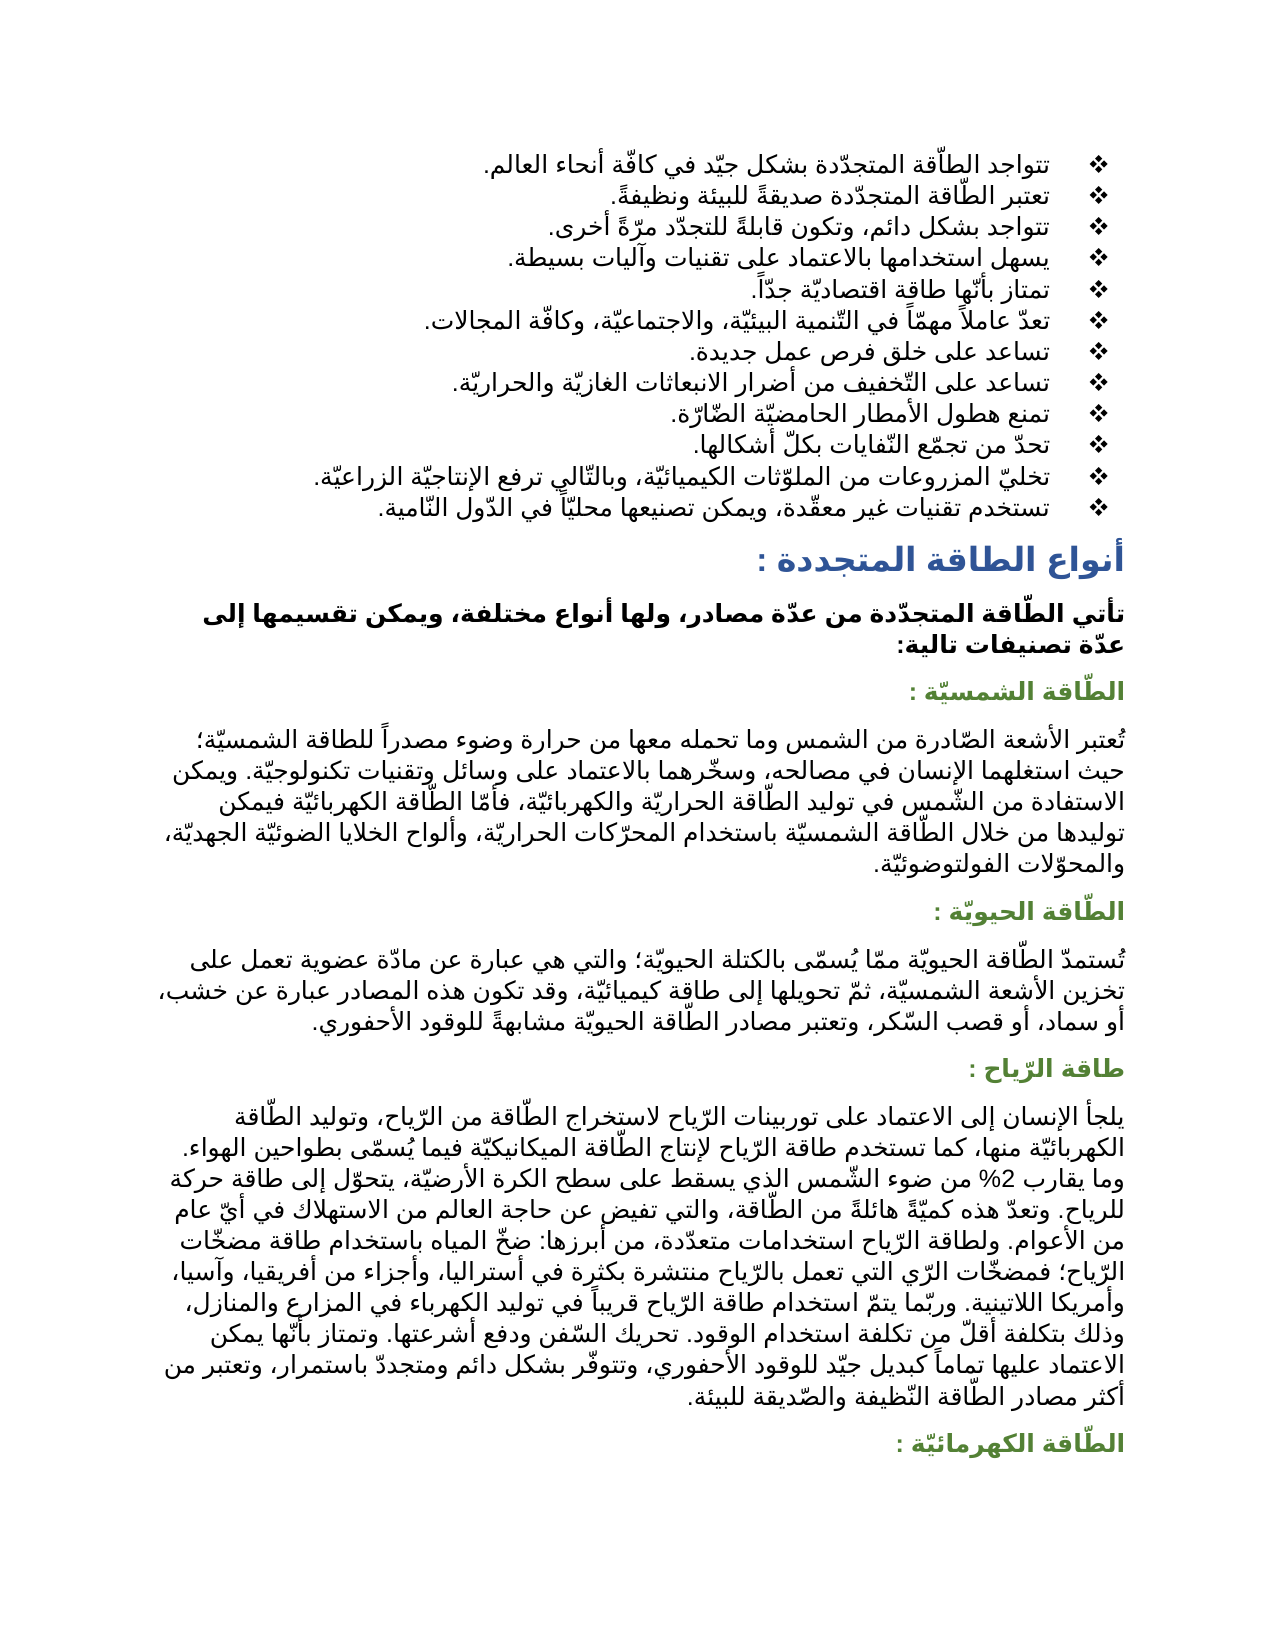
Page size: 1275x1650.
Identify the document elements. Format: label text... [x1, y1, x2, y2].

list يسهل استخدامها بالاعتماد على تقنيات وآليات بسيطة. [150, 243, 1087, 272]
list تمتاز بأنّها طاقة اقتصاديّة جدّاً. [150, 274, 1087, 303]
list تخليّ المزروعات من الملوّثات الكيميائيّة، وبالتّالي ترفع الإنتاجيّة الزراعيّة. [150, 461, 1087, 490]
text تُعتبر الأشعة الصّادرة من الشمس وما تحمله معها من حرارة وضوء مصدراً للطاقة الشمسيّة؛ حيث استغلهما الإنسان في مصالحه، وسخّرهما بالاعتماد على وسائل وتقنيات تكنولوجيّة. ويمكن الاستفادة من الشّمس في توليد الطّاقة الحراريّة والكهربائيّة، فأمّا الطّاقة الكهربائيّة فيمكن توليدها من خلال الطّاقة الشمسيّة باستخدام المحرّكات الحراريّة، وألواح الخلايا الضوئيّة الجهديّة، والمحوّلات الفولتوضوئيّة. [150, 725, 1125, 878]
text الطّاقة الشمسيّة : [150, 677, 1125, 706]
text يلجأ الإنسان إلى الاعتماد على توربينات الرّياح لاستخراج الطّاقة من الرّياح، وتوليد الطّاقة الكهربائيّة منها، كما تستخدم طاقة الرّياح لإنتاج الطّاقة الميكانيكيّة فيما يُسمّى بطواحين الهواء. وما يقارب 2% من ضوء الشّمس الذي يسقط على سطح الكرة الأرضيّة، يتحوّل إلى طاقة حركة للرياح. وتعدّ هذه كميّةً هائلةً من الطّاقة، والتي تفيض عن حاجة العالم من الاستهلاك في أيّ عام من الأعوام. ولطاقة الرّياح استخدامات متعدّدة، من أبرزها: ضخّ المياه باستخدام طاقة مضخّات الرّياح؛ فمضخّات الرّي التي تعمل بالرّياح منتشرة بكثرة في أستراليا، وأجزاء من أفريقيا، وآسيا، وأمريكا اللاتينية. وربّما يتمّ استخدام طاقة الرّياح قريباً في توليد الكهرباء في المزارع والمنازل، وذلك بتكلفة أقلّ من تكلفة استخدام الوقود. تحريك السّفن ودفع أشرعتها. وتمتاز بأنّها يمكن الاعتماد عليها تماماً كبديل جيّد للوقود الأحفوري، وتتوفّر بشكل دائم ومتجددّ باستمرار، وتعتبر من أكثر مصادر الطّاقة النّظيفة والصّديقة للبيئة. [150, 1102, 1125, 1410]
text أنواع الطاقة المتجددة : [150, 540, 1125, 579]
list تعدّ عاملاً مهمّاً في التّنمية البيئيّة، والاجتماعيّة، وكافّة المجالات. [150, 306, 1087, 334]
list تستخدم تقنيات غير معقّدة، ويمكن تصنيعها محليّاً في الدّول النّامية. [150, 493, 1087, 521]
list تحدّ من تجمّع النّفايات بكلّ أشكالها. [150, 430, 1087, 459]
text الطّاقة الكهرمائيّة : [150, 1429, 1125, 1458]
list تمنع هطول الأمطار الحامضيّة الضّارّة. [150, 399, 1087, 428]
list تساعد على خلق فرص عمل جديدة. [150, 337, 1087, 366]
list تعتبر الطّاقة المتجدّدة صديقةً للبيئة ونظيفةً. [150, 181, 1087, 210]
text طاقة الرّياح : [150, 1054, 1125, 1083]
list تساعد على التّخفيف من أضرار الانبعاثات الغازيّة والحراريّة. [150, 368, 1087, 397]
text تُستمدّ الطّاقة الحيويّة ممّا يُسمّى بالكتلة الحيويّة؛ والتي هي عبارة عن مادّة عضوية تعمل على تخزين الأشعة الشمسيّة، ثمّ تحويلها إلى طاقة كيميائيّة، وقد تكون هذه المصادر عبارة عن خشب، أو سماد، أو قصب السّكر، وتعتبر مصادر الطّاقة الحيويّة مشابهةً للوقود الأحفوري. [150, 944, 1125, 1035]
list تتواجد بشكل دائم، وتكون قابلةً للتجدّد مرّةً أخرى. [150, 212, 1087, 241]
list تتواجد الطاّقة المتجدّدة بشكل جيّد في كافّة أنحاء العالم. [150, 150, 1087, 179]
text تأتي الطّاقة المتجدّدة من عدّة مصادر، ولها أنواع مختلفة، ويمكن تقسيمها إلى عدّة تصنيفات تالية: [150, 598, 1125, 658]
text الطّاقة الحيويّة : [150, 897, 1125, 926]
